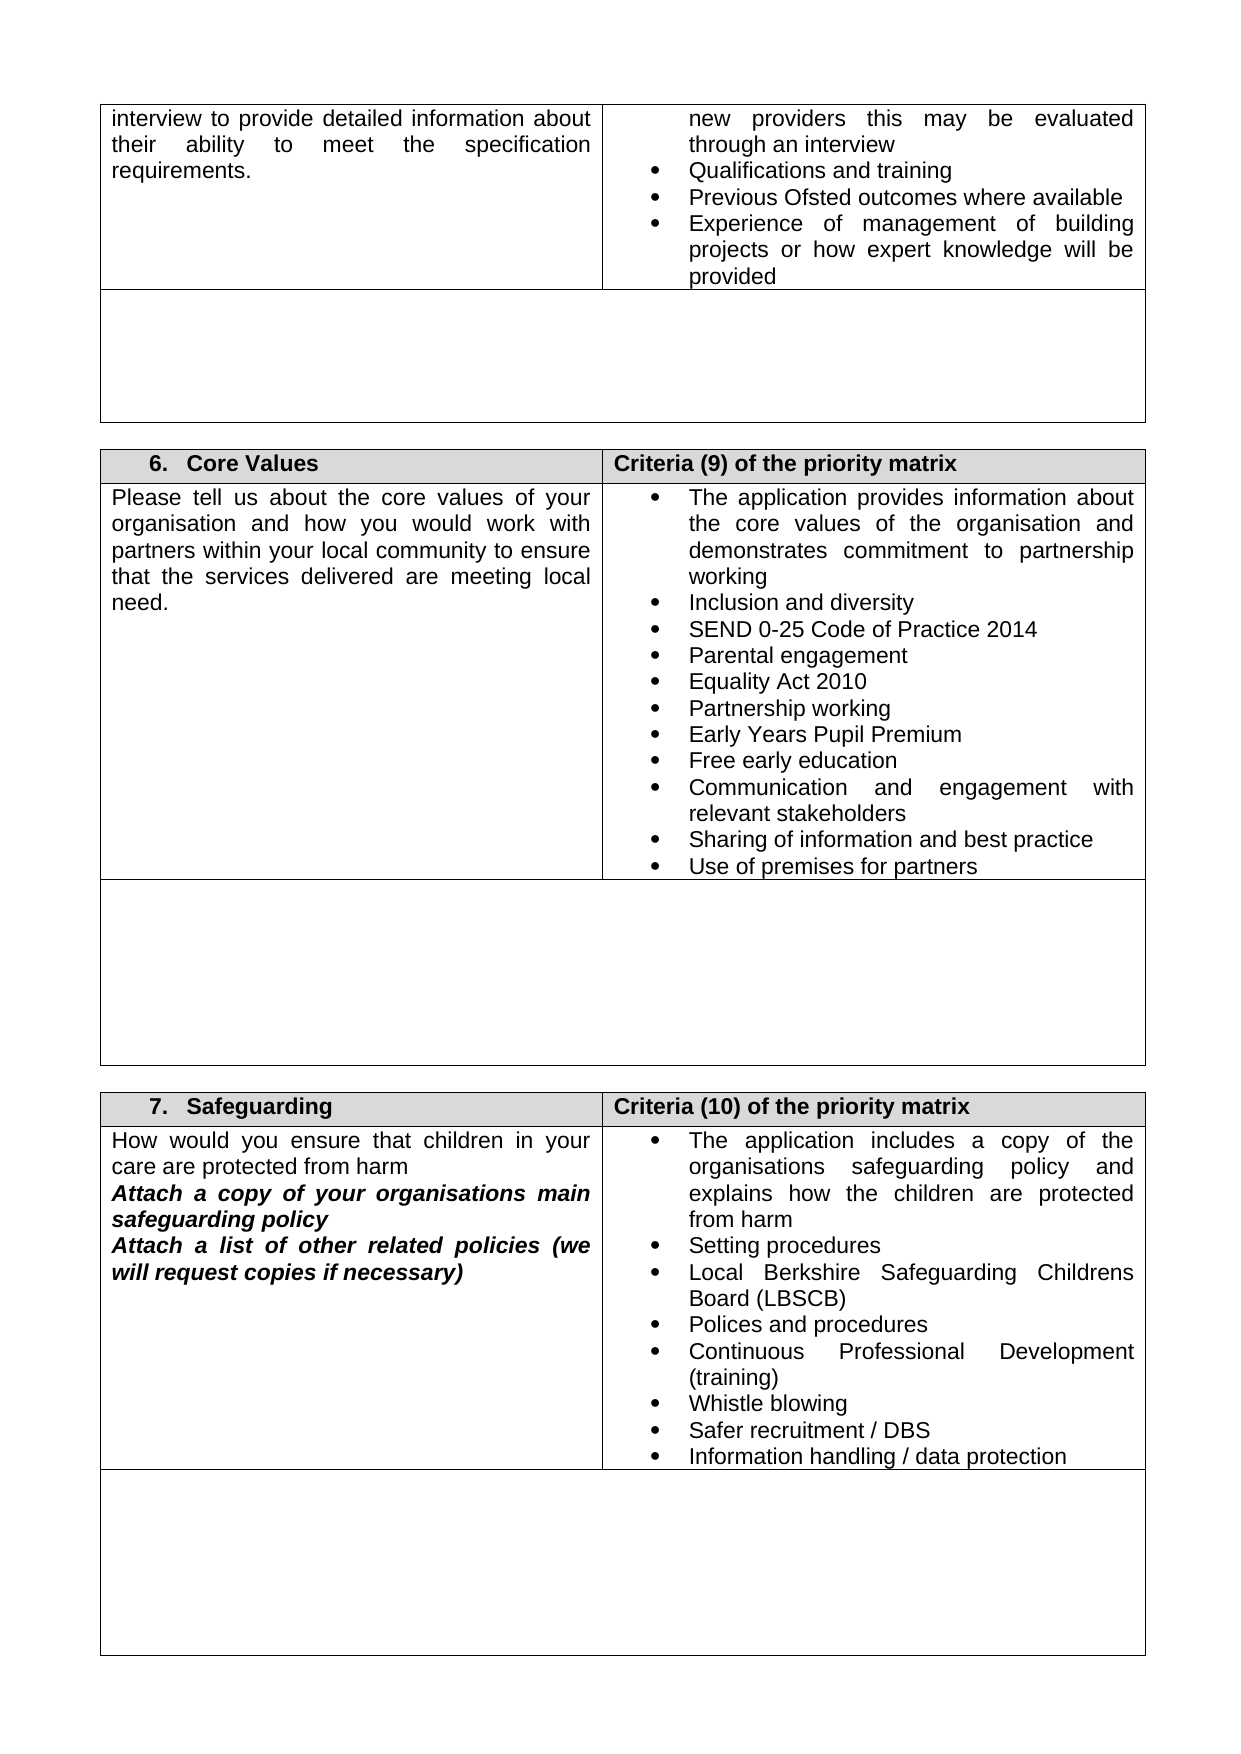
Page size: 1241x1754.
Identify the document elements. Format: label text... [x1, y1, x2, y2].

table_cell How would you ensure that children in your care are protected from harm Attach a copy of your organisations main safeguarding policy Attach a list of other related policies (we will request copies if necessary) [101, 1127, 602, 1469]
table_cell The application provides information about the core values of the organisation and demonstrates commitment to partnership working Inclusion and diversity SEND 0-25 Code of Practice 2014 Parental engagement Equality Act 2010 Partnership working Early Years Pupil Premium Free early education Communication and engagement with relevant stakeholders Sharing of information and best practice Use of premises for partners [603, 484, 1145, 879]
table_cell [101, 290, 1145, 422]
table_cell Please tell us about the core values of your organisation and how you would work with partners within your local community to ensure that the services delivered are meeting local need. [101, 484, 602, 879]
table_header Criteria (9) of the priority matrix [603, 450, 1145, 483]
table_cell [101, 1470, 1145, 1655]
table_cell [101, 880, 1145, 1065]
table_header Criteria (10) of the priority matrix [603, 1093, 1145, 1126]
table_cell The application includes a copy of the organisations safeguarding policy and explains how the children are protected from harm Setting procedures Local Berkshire Safeguarding Childrens Board (LBSCB) Polices and procedures Continuous Professional Development (training) Whistle blowing Safer recruitment / DBS Information handling / data protection [603, 1127, 1145, 1469]
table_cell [603, 105, 1145, 289]
table_header Safeguarding [101, 1093, 602, 1126]
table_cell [101, 105, 602, 289]
table_header Core Values [101, 450, 602, 483]
